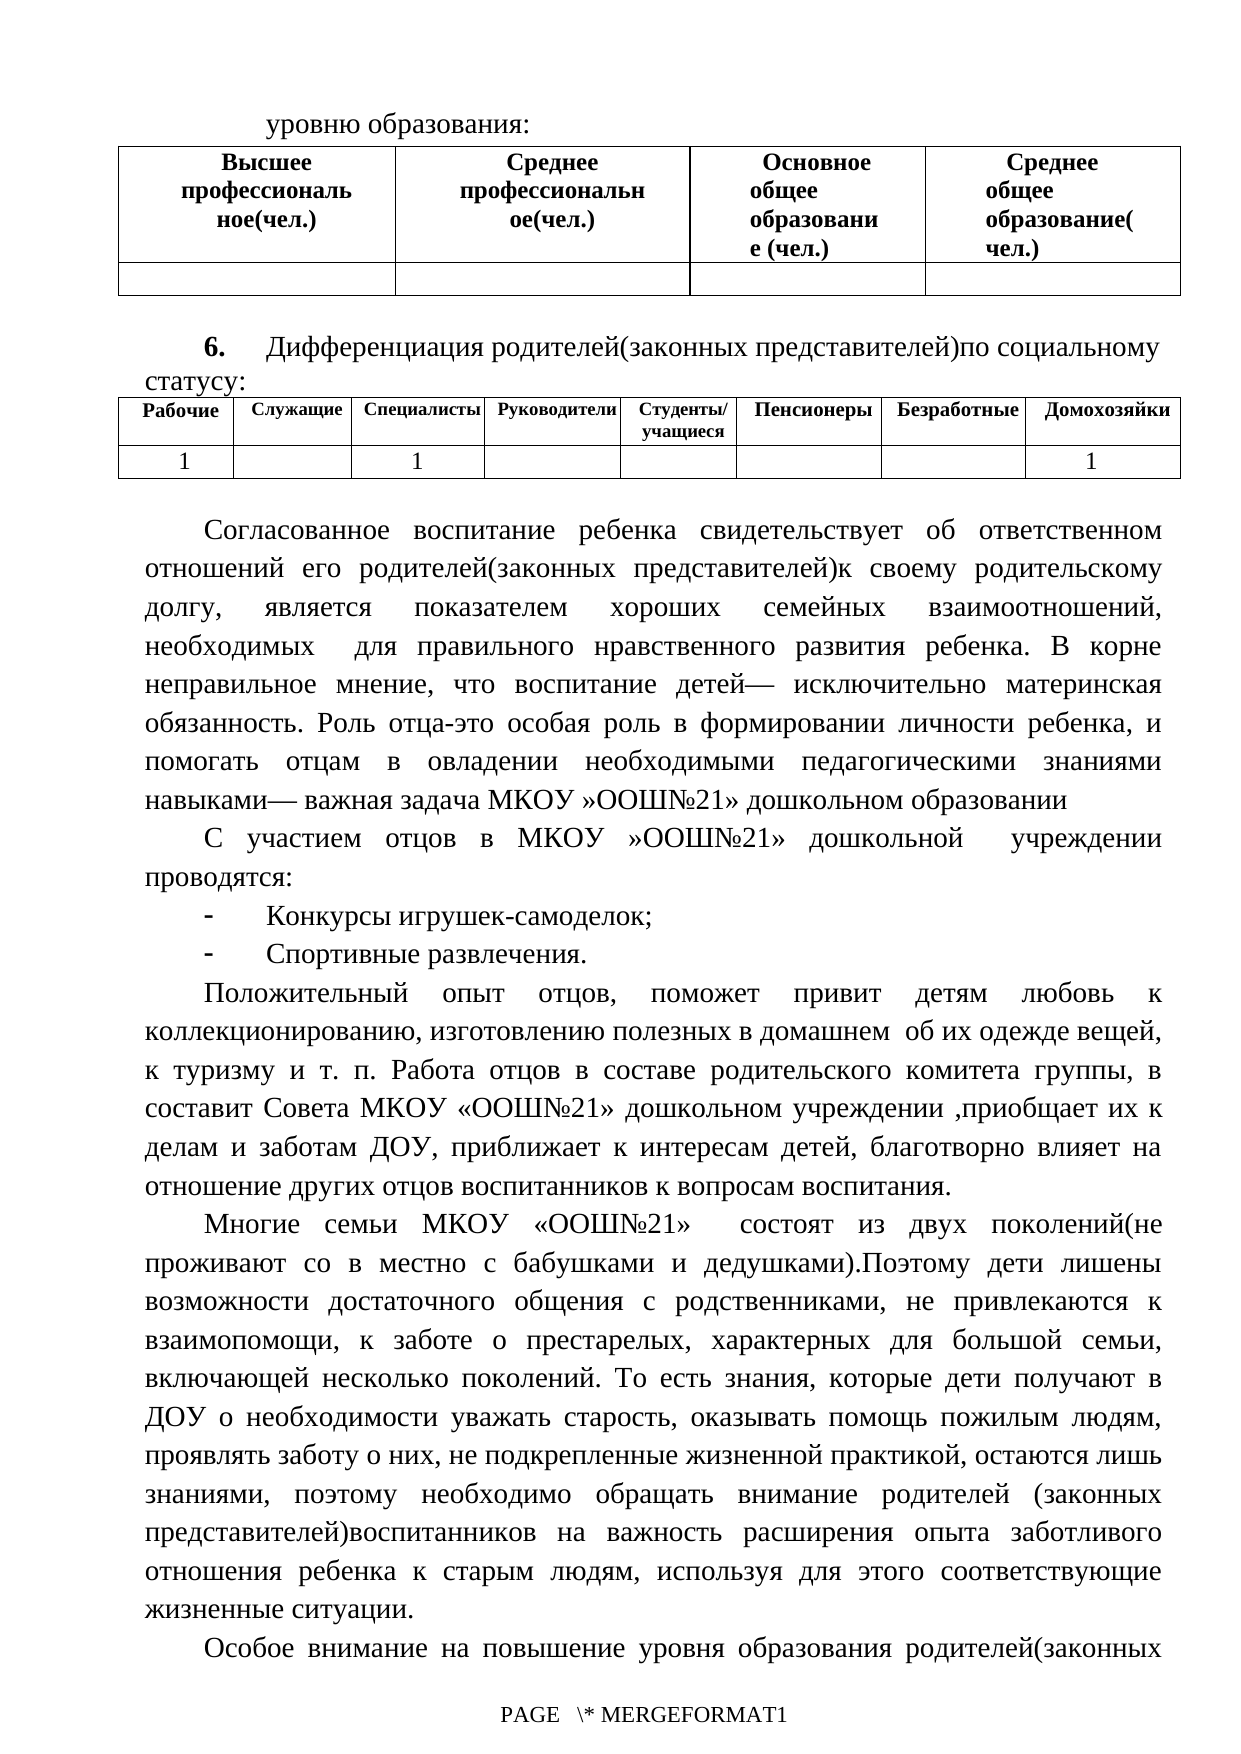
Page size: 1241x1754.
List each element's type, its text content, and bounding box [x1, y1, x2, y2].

table_header Среднее профессиональное(чел.) [396, 147, 689, 262]
table_cell [485, 446, 620, 478]
table_header Рабочие [119, 398, 233, 445]
list Спортивные развлечения. [144, 936, 1163, 970]
table_cell 1 [352, 446, 484, 478]
table_cell [396, 263, 689, 295]
table_header Руководители [485, 398, 620, 445]
text Многие семьи МКОУ «ООШ№21» состоят из двух поколений(не проживают со в местно с бабушками и дедушками).Поэтому дети лишены возможности достаточного общения с родственниками, не привлекаются к взаимопомощи, к заботе о престарелых, характерных для большой семьи, включающей несколько поколений. То есть знания, которые дети получают в ДОУ о необходимости уважать старость, оказывать помощь пожилым людям, проявлять заботу о них, не подкрепленные жизненной практикой, остаются лишь знаниями, поэтому необходимо обращать внимание родителей (законных представителей)воспитанников на важность расширения опыта заботливого отношения ребенка к старым людям, используя для этого соответствующие жизненные ситуации. [144, 1206, 1163, 1625]
table_cell [621, 446, 736, 478]
table_header Пенсионеры [737, 398, 881, 445]
table_header Среднее общее образование(чел.) [926, 147, 1180, 262]
table_header Служащие [234, 398, 351, 445]
text С участием отцов в МКОУ »ООШ№21» дошкольной учреждении проводятся: [144, 821, 1163, 893]
table_header Безработные [882, 398, 1025, 445]
table_header Специалисты [352, 398, 484, 445]
table_cell 1 [1026, 446, 1180, 478]
table_header Основное общее образование (чел.) [691, 147, 925, 262]
table_cell [234, 446, 351, 478]
text Положительный опыт отцов, поможет привит детям любовь к коллекционированию, изготовлению полезных в домашнем об их одежде вещей, к туризму и т. п. Работа отцов в составе родительского комитета группы, в составит Совета МКОУ «ООШ№21» дошкольном учреждении ,приобщает их к делам и заботам ДОУ, приближает к интересам детей, благотворно влияет на отношение других отцов воспитанников к вопросам воспитания. [144, 975, 1163, 1201]
table_header Домохозяйки [1026, 398, 1180, 445]
table_cell [882, 446, 1025, 478]
table_cell [119, 263, 395, 295]
list Конкурсы игрушек-самоделок; [144, 898, 1163, 931]
table_cell [926, 263, 1180, 295]
table_cell [691, 263, 925, 295]
table_cell [737, 446, 881, 478]
table_cell 1 [119, 446, 233, 478]
table_header Высшее профессиональное(чел.) [119, 147, 395, 262]
table_header Студенты/учащиеся [621, 398, 736, 445]
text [144, 1630, 1163, 1664]
text Согласованное воспитание ребенка свидетельствует об ответственном отношений его родителей(законных представителей)к своему родительскому долгу, является показателем хороших семейных взаимоотношений, необходимых для правильного нравственного развития ребенка. В корне неправильное мнение, что воспитание детей— исключительно материнская обязанность. Роль отца-это особая роль в формировании личности ребенка, и помогать отцам в овладении необходимыми педагогическими знаниями навыками— важная задача МКОУ »ООШ№21» дошкольном образовании [144, 512, 1163, 815]
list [144, 106, 1163, 140]
list Дифференциация родителей(законных представителей)по социальному статусу: [144, 329, 1163, 396]
